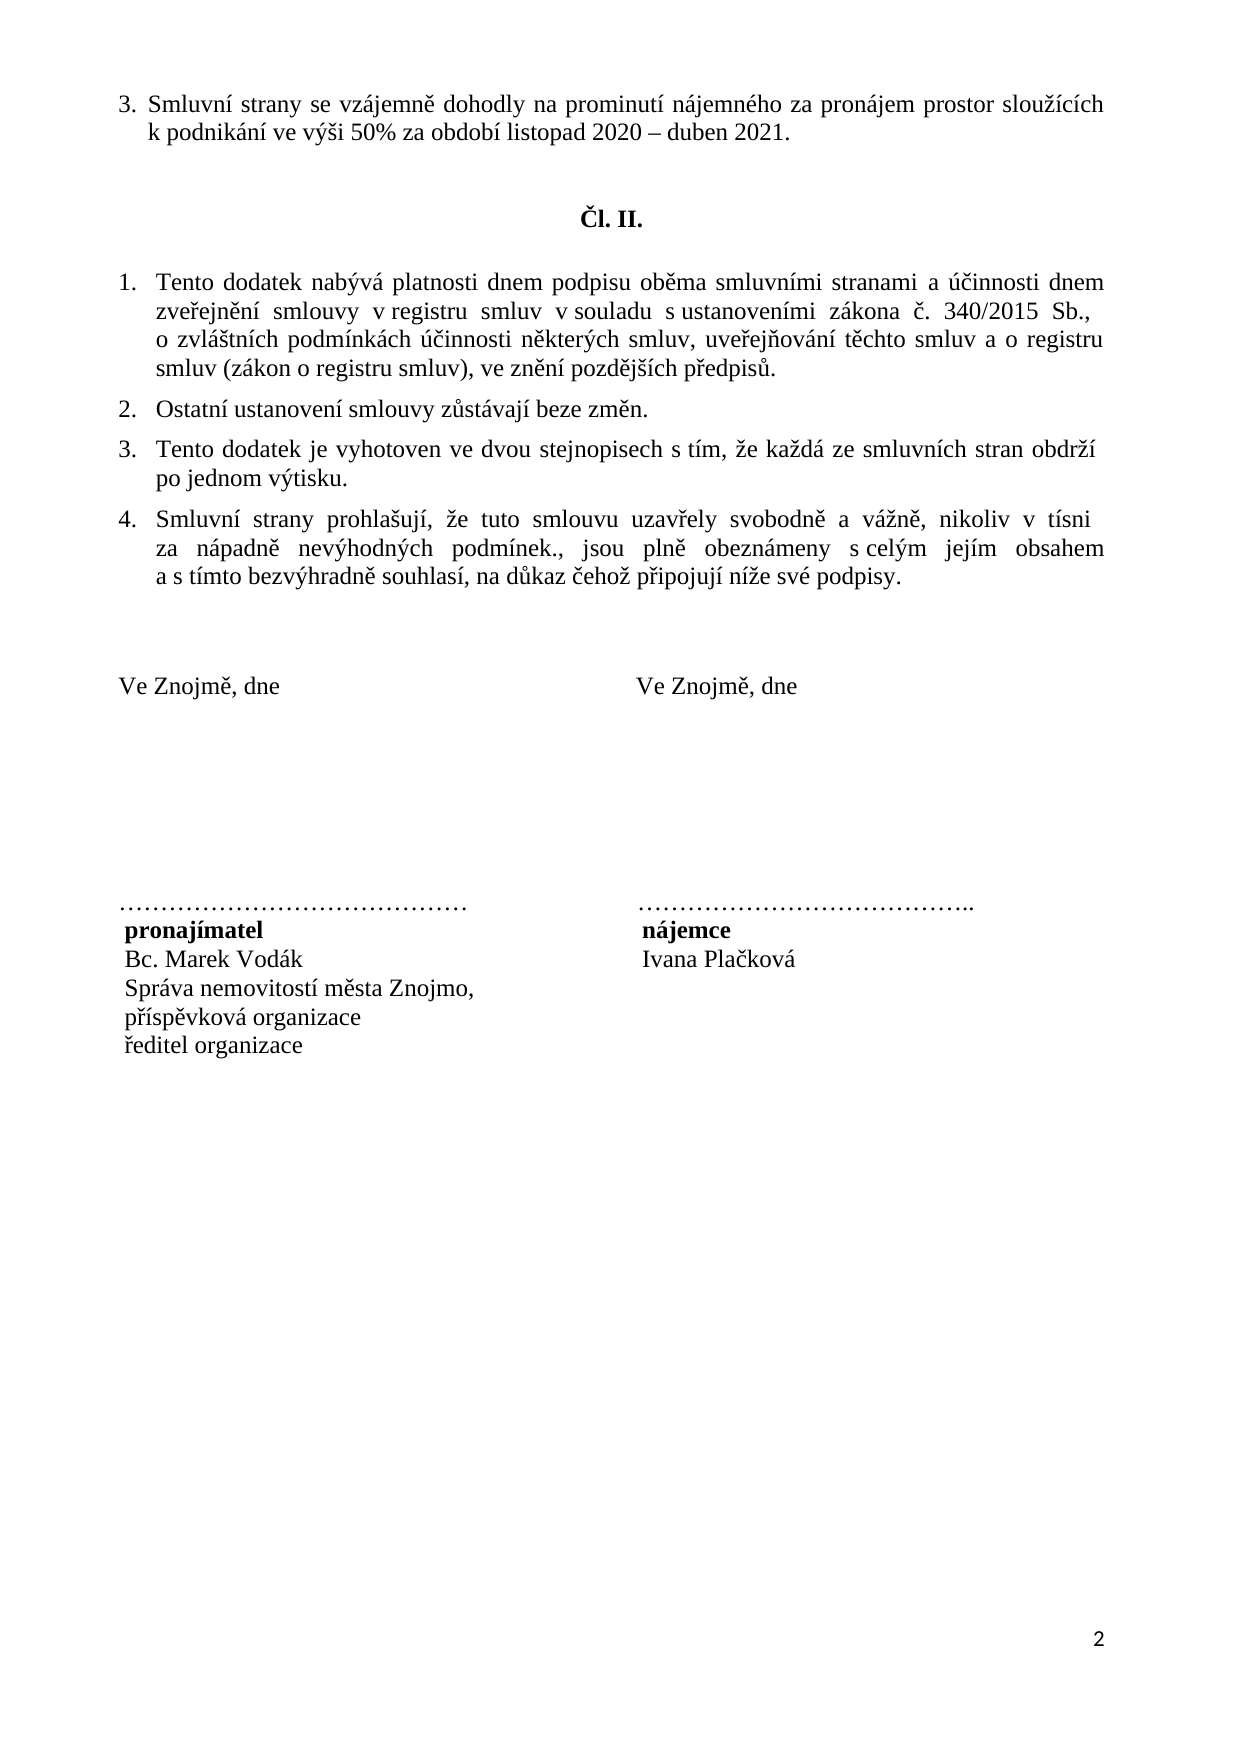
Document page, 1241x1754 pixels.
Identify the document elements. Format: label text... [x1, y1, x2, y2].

list Tento dodatek nabývá platnosti dnem podpisu oběma smluvními stranami a účinnosti dnem zveřejnění smlouvy v registru smluv v souladu s ustanoveními zákona č. 340/2015 Sb., o zvláštních podmínkách účinnosti některých smluv, uveřejňování těchto smluv a o registru smluv (zákon o registru smluv), ve znění pozdějších předpisů. [118, 267, 1104, 382]
text Čl. II. [118, 204, 1104, 232]
text …………………………………… ………………………………….. [118, 887, 1104, 916]
text Ve Znojmě, dne Ve Znojmě, dne [118, 671, 1104, 700]
text ředitel organizace [118, 1031, 1104, 1059]
list Smluvní strany prohlašují, že tuto smlouvu uzavřely svobodně a vážně, nikoliv v tísni za nápadně nevýhodných podmínek., jsou plně obeznámeny s celým jejím obsahem a s tímto bezvýhradně souhlasí, na důkaz čehož připojují níže své podpisy. [118, 504, 1104, 590]
list Smluvní strany se vzájemně dohodly na prominutí nájemného za pronájem prostor sloužících k podnikání ve výši 50% za období listopad 2020 – duben 2021. [118, 89, 1104, 146]
text Bc. Marek Vodák Ivana Plačková [118, 944, 1104, 973]
text pronajímatel nájemce [118, 916, 1104, 944]
text Správa nemovitostí města Znojmo, [118, 973, 1104, 1002]
list Tento dodatek je vyhotoven ve dvou stejnopisech s tím, že každá ze smluvních stran obdrží po jednom výtisku. [118, 434, 1104, 492]
list Ostatní ustanovení smlouvy zůstávají beze změn. [118, 394, 1104, 423]
text příspěvková organizace [118, 1002, 1104, 1031]
